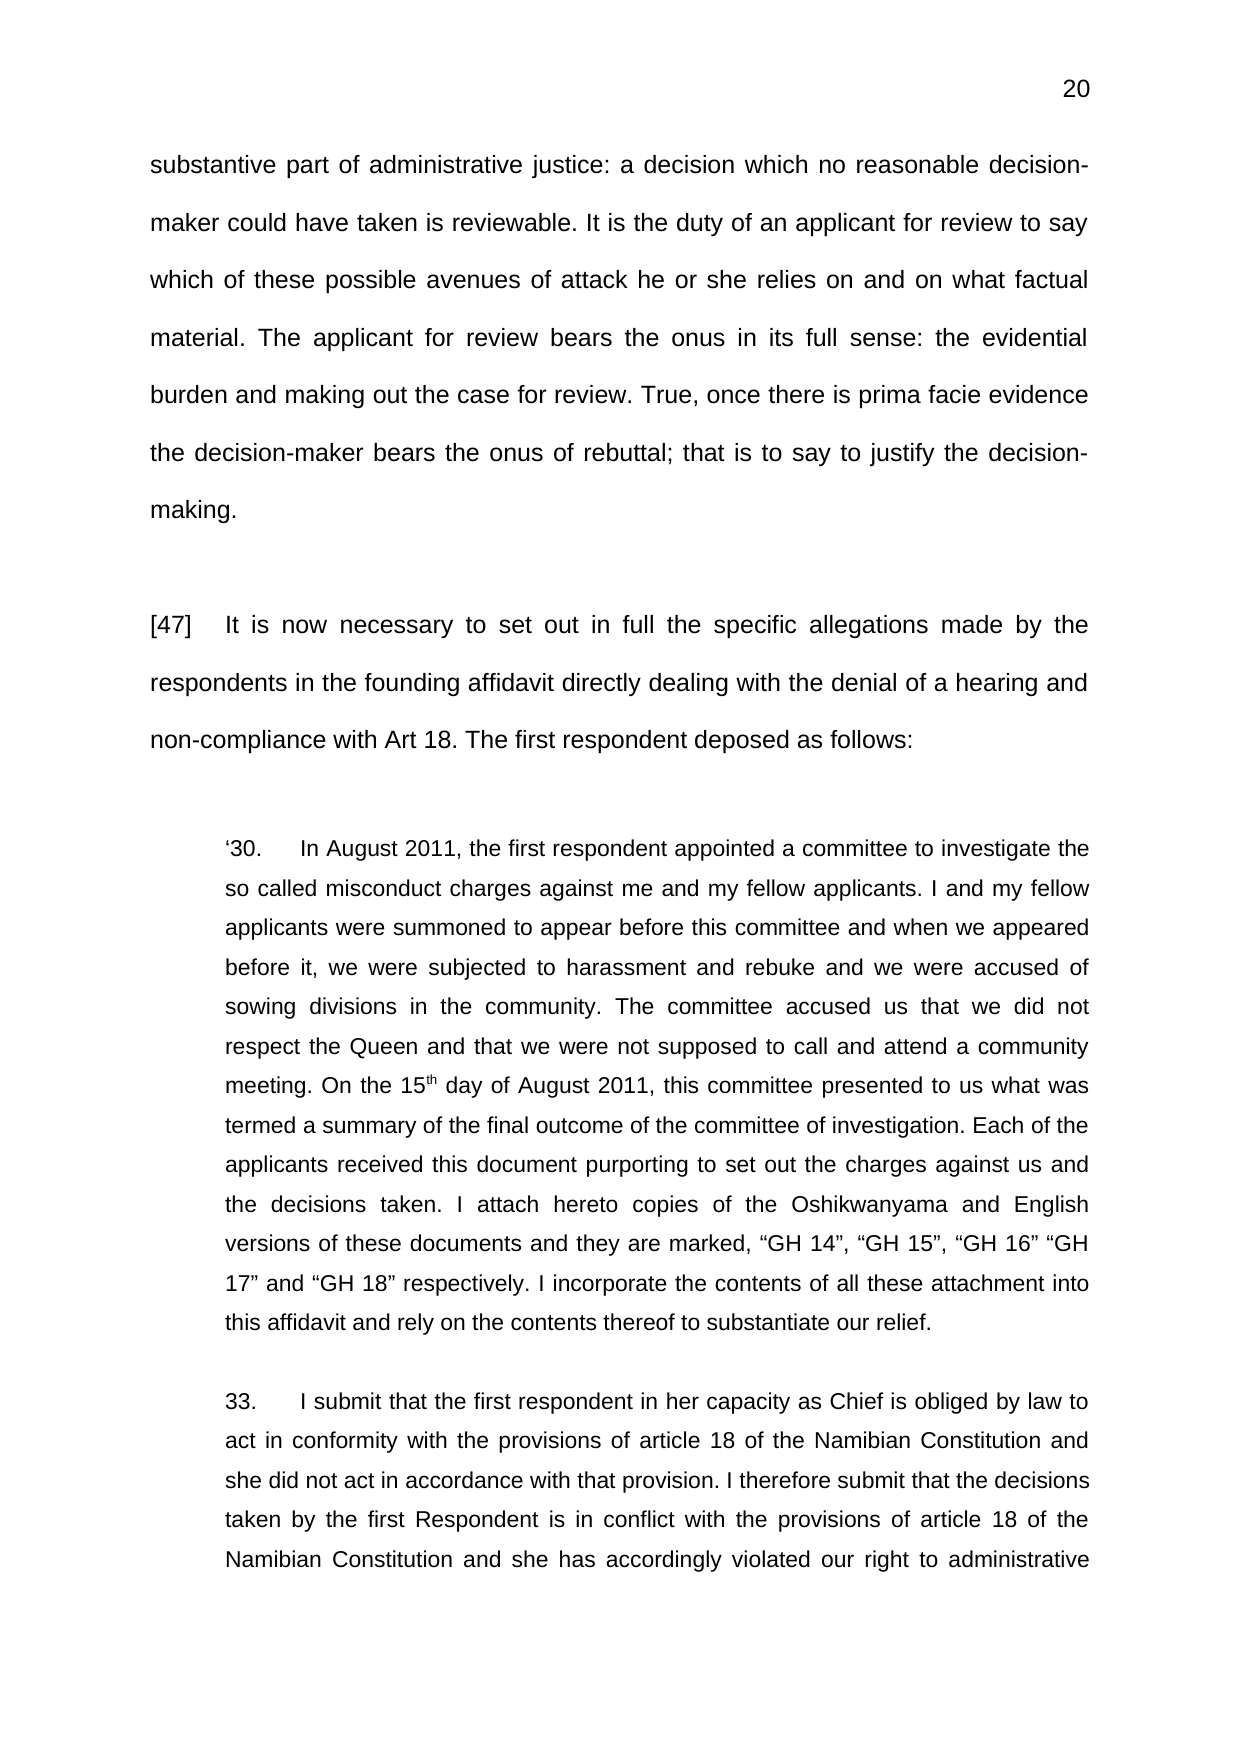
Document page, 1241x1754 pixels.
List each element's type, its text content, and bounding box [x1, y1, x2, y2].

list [150, 150, 1090, 524]
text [225, 1388, 1090, 1572]
text ‘30. In August 2011, the first respondent appointed a committee to investigate the so called misconduct charges against me and my fellow applicants. I and my fellow applicants were summoned to appear before this committee and when we appeared before it, we were subjected to harassment and rebuke and we were accused of sowing divisions in the community. The committee accused us that we did not respect the Queen and that we were not supposed to call and attend a community meeting. On the 15th day of August 2011, this committee presented to us what was termed a summary of the final outcome of the committee of investigation. Each of the applicants received this document purporting to set out the charges against us and the decisions taken. I attach hereto copies of the Oshikwanyama and English versions of these documents and they are marked, “GH 14”, “GH 15”, “GH 16” “GH 17” and “GH 18” respectively. I incorporate the contents of all these attachment into this affidavit and rely on the contents thereof to substantiate our relief. [225, 835, 1090, 1335]
list It is now necessary to set out in full the specific allegations made by the respondents in the founding affidavit directly dealing with the denial of a hearing and non-compliance with Art 18. The first respondent deposed as follows: [150, 610, 1090, 754]
